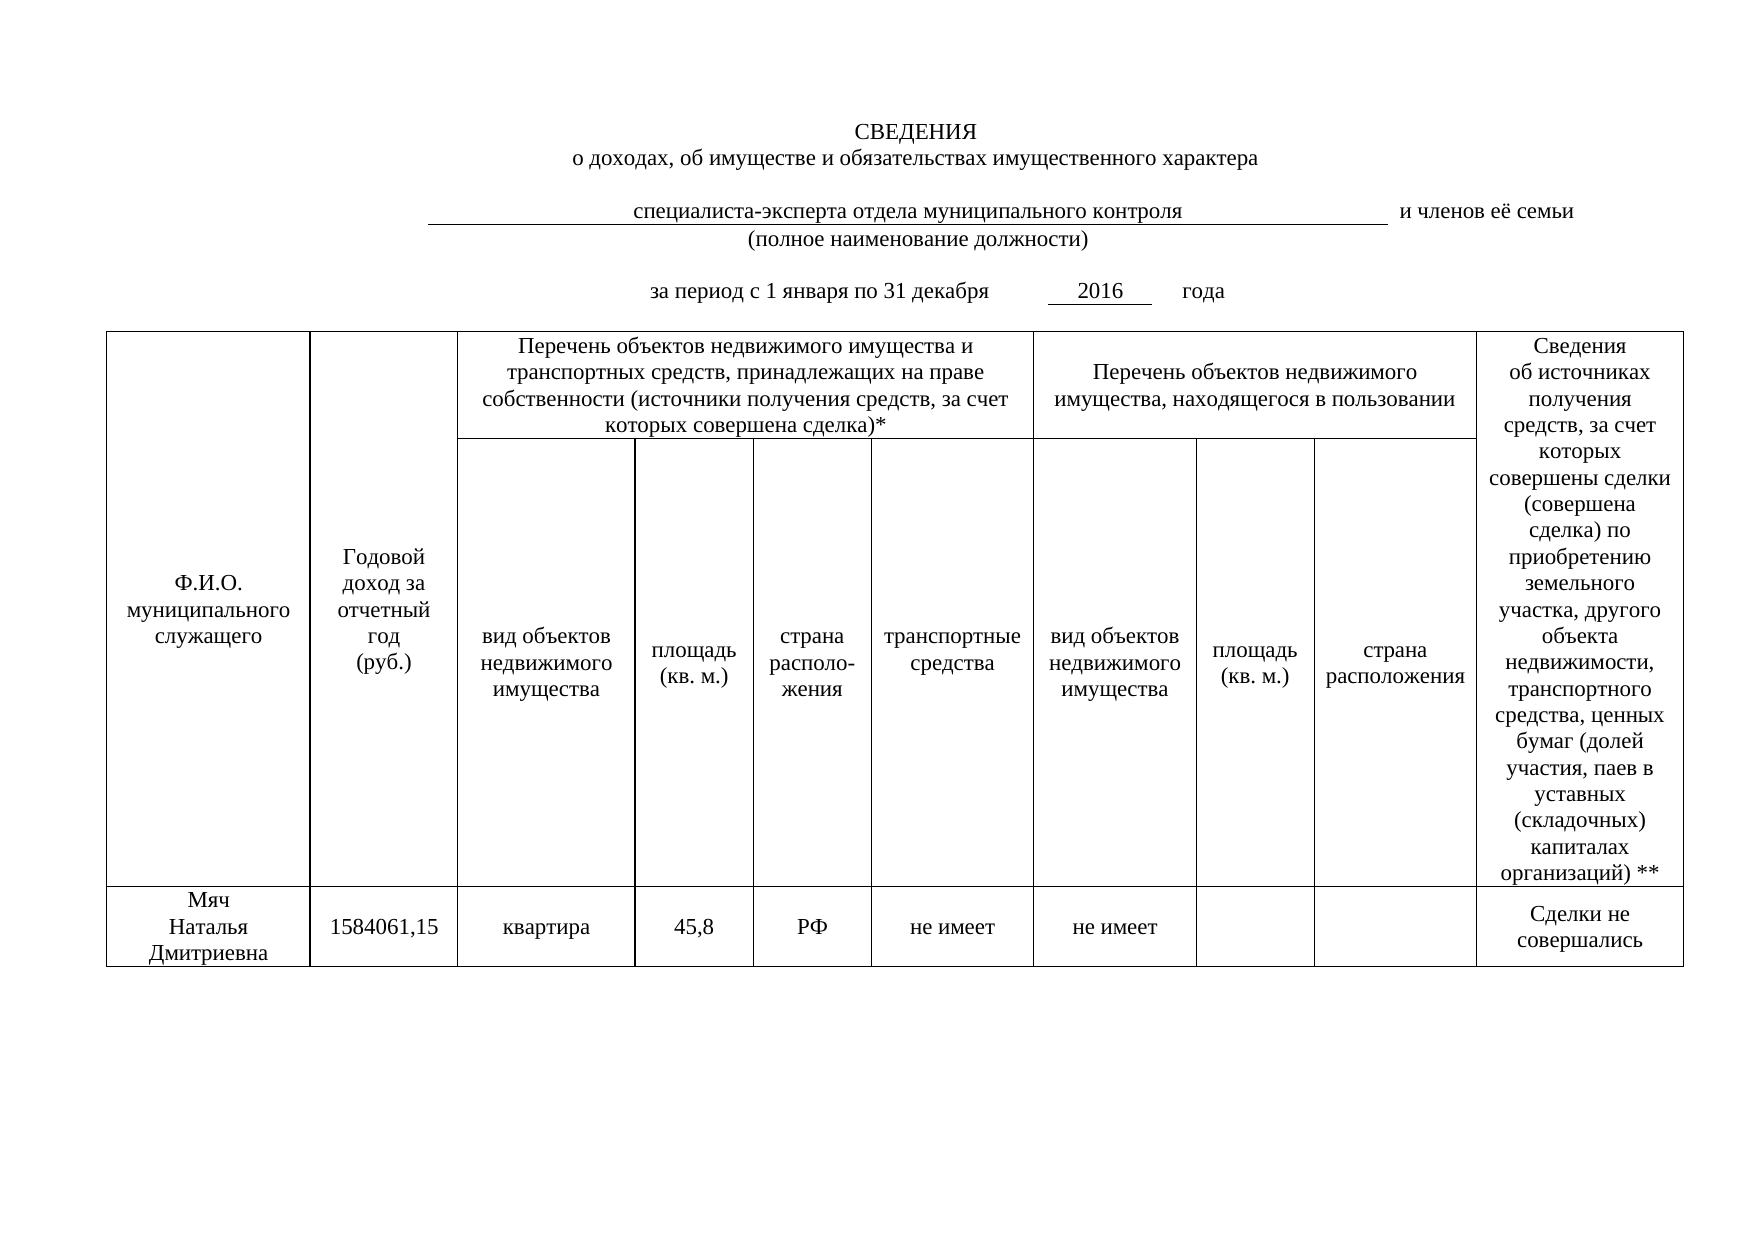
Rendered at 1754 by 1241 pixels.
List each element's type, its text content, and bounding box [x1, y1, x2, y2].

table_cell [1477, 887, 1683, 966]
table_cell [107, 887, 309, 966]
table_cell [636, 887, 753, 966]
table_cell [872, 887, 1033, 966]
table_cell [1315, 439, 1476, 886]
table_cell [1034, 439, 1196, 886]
text (полное наименование должности) [118, 224, 1713, 251]
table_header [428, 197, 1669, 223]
text Сведения [118, 118, 1713, 144]
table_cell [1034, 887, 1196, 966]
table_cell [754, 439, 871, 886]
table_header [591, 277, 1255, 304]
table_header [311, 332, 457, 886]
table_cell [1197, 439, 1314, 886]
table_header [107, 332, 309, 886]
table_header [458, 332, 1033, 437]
text о доходах, об имуществе и обязательствах имущественного характера [118, 144, 1713, 171]
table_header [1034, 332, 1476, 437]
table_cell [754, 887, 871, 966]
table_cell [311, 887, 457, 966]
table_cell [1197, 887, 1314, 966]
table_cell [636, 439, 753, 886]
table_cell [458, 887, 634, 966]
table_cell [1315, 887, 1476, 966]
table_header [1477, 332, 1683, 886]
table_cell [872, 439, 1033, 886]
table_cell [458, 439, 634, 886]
